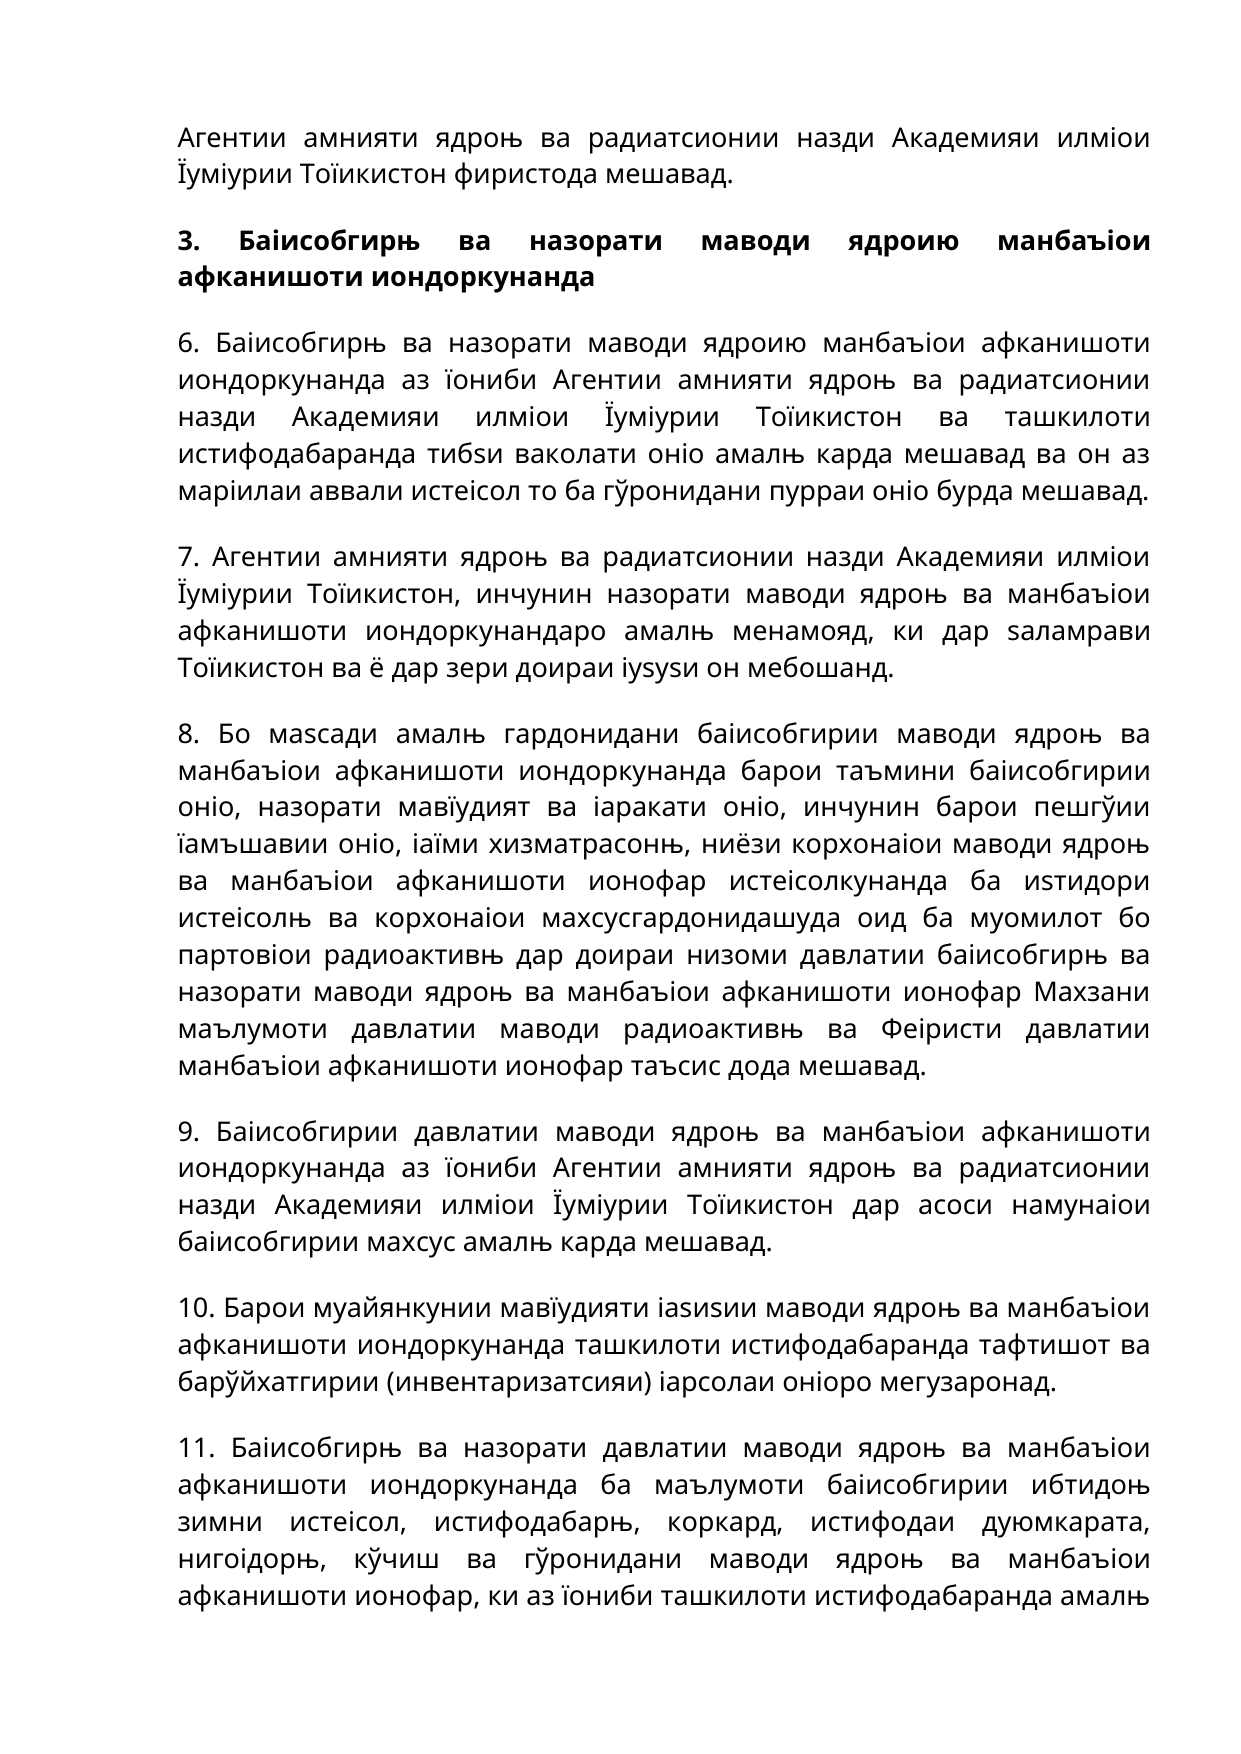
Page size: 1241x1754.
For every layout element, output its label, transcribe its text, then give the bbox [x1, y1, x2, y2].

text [177, 1428, 1152, 1613]
text 7. Агентии амнияти ядроњ ва радиатсионии назди Академияи илміои Їуміурии Тоїикистон, инчунин назорати маводи ядроњ ва манбаъіои афканишоти иондоркунандаро амалњ менамояд, ки дар ѕаламрави Тоїикистон ва ё дар зери доираи іуѕуѕи он мебошанд. [177, 537, 1152, 685]
text 10. Барои муайянкунии мавїудияти іаѕиѕии маводи ядроњ ва манбаъіои афканишоти иондоркунанда ташкилоти истифодабаранда тафтишот ва барўйхатгирии (инвентаризатсияи) іарсолаи оніоро мегузаронад. [177, 1289, 1152, 1399]
text 3. Баіисобгирњ ва назорати маводи ядроию манбаъіои афканишоти иондоркунанда [177, 221, 1152, 295]
text 6. Баіисобгирњ ва назорати маводи ядроию манбаъіои афканишоти иондоркунанда аз їониби Агентии амнияти ядроњ ва радиатсионии назди Академияи илміои Їуміурии Тоїикистон ва ташкилоти истифодабаранда тибѕи ваколати оніо амалњ карда мешавад ва он аз маріилаи аввали истеісол то ба гўронидани пурраи оніо бурда мешавад. [177, 324, 1152, 508]
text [177, 118, 1152, 192]
text 8. Бо маѕсади амалњ гардонидани баіисобгирии маводи ядроњ ва манбаъіои афканишоти иондоркунанда барои таъмини баіисобгирии оніо, назорати мавїудият ва іаракати оніо, инчунин барои пешгўии їамъшавии оніо, іаїми хизматрасонњ, ниёзи корхонаіои маводи ядроњ ва манбаъіои афканишоти ионофар истеісолкунанда ба иѕтидори истеісолњ ва корхонаіои махсусгардонидашуда оид ба муомилот бо партовіои радиоактивњ дар доираи низоми давлатии баіисобгирњ ва назорати маводи ядроњ ва манбаъіои афканишоти ионофар Махзани маълумоти давлатии маводи радиоактивњ ва Феіристи давлатии манбаъіои афканишоти ионофар таъсис дода мешавад. [177, 714, 1152, 1083]
text 9. Баіисобгирии давлатии маводи ядроњ ва манбаъіои афканишоти иондоркунанда аз їониби Агентии амнияти ядроњ ва радиатсионии назди Академияи илміои Їуміурии Тоїикистон дар асоси намунаіои баіисобгирии махсус амалњ карда мешавад. [177, 1112, 1152, 1259]
